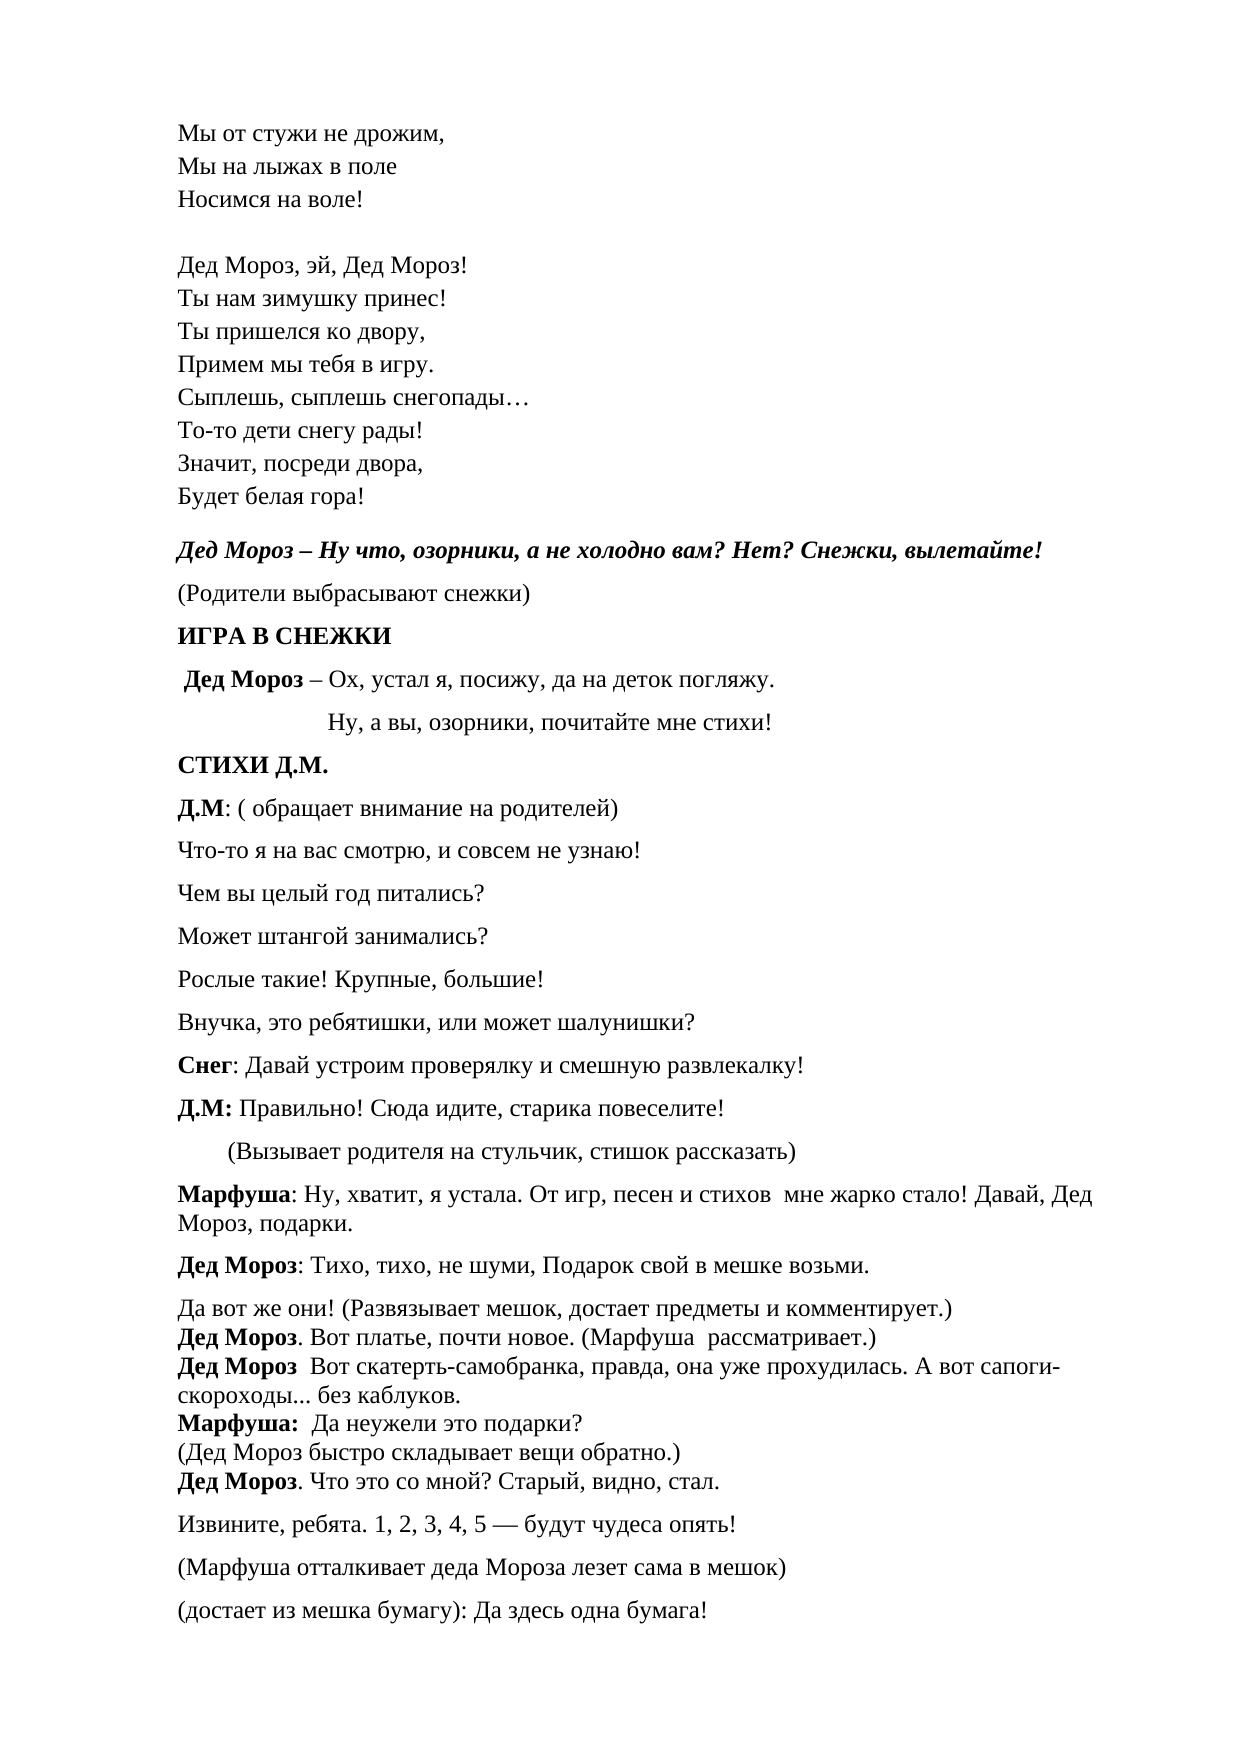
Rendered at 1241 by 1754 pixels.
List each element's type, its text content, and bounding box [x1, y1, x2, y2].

text Снег: Давай устроим проверялку и смешную развлекалку! [177, 1050, 1152, 1079]
text ИГРА В СНЕЖКИ [177, 621, 1152, 650]
text Рослые такие! Крупные, большие! [177, 964, 1152, 993]
text Внучка, это ребятишки, или может шалунишки? [177, 1007, 1152, 1036]
text Чем вы целый год питались? [177, 878, 1152, 907]
text Дед Мороз – Ох, устал я, посижу, да на деток погляжу. [177, 664, 1152, 693]
text Д.М: Правильно! Сюда идите, старика повеселите! [177, 1093, 1152, 1122]
text (Вызывает родителя на стульчик, стишок рассказать) [177, 1136, 1152, 1165]
text СТИХИ Д.М. [177, 750, 1152, 778]
text Марфуша: Ну, хватит, я устала. От игр, песен и стихов мне жарко стало! Давай, Дед Мороз, подарки. [177, 1179, 1152, 1236]
text Ну, а вы, озорники, почитайте мне стихи! [177, 707, 1152, 736]
text Извините, ребята. 1, 2, 3, 4, 5 — будут чудеса опять! [177, 1509, 1152, 1538]
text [177, 118, 1152, 510]
text (Родители выбрасывают снежки) [177, 578, 1152, 607]
text (Марфуша отталкивает деда Мороза лезет сама в мешок) [177, 1552, 1152, 1581]
text Д.М: ( обращает внимание на родителей) [177, 793, 1152, 821]
text Да вот же они! (Развязывает мешок, достает предметы и комментирует.) Дед Мороз. Вот платье, почти новое. (Марфуша рассматривает.) Дед Мороз Вот скатерть-самобранка, правда, она уже прохудилась. А вот сапоги-скороходы... без каблуков. Марфуша: Да неужели это подарки? (Дед Мороз быстро складывает вещи обратно.) Дед Мороз. Что это со мной? Старый, видно, стал. [177, 1293, 1152, 1495]
text Дед Мороз: Тихо, тихо, не шуми, Подарок свой в мешке возьми. [177, 1251, 1152, 1279]
text Может штангой занимались? [177, 921, 1152, 950]
text Что-то я на вас смотрю, и совсем не узнаю! [177, 836, 1152, 864]
text (достает из мешка бумагу): Да здесь одна бумага! [177, 1595, 1152, 1623]
text Дед Мороз – Ну что, озорники, а не холодно вам? Нет? Снежки, вылетайте! [177, 535, 1152, 564]
